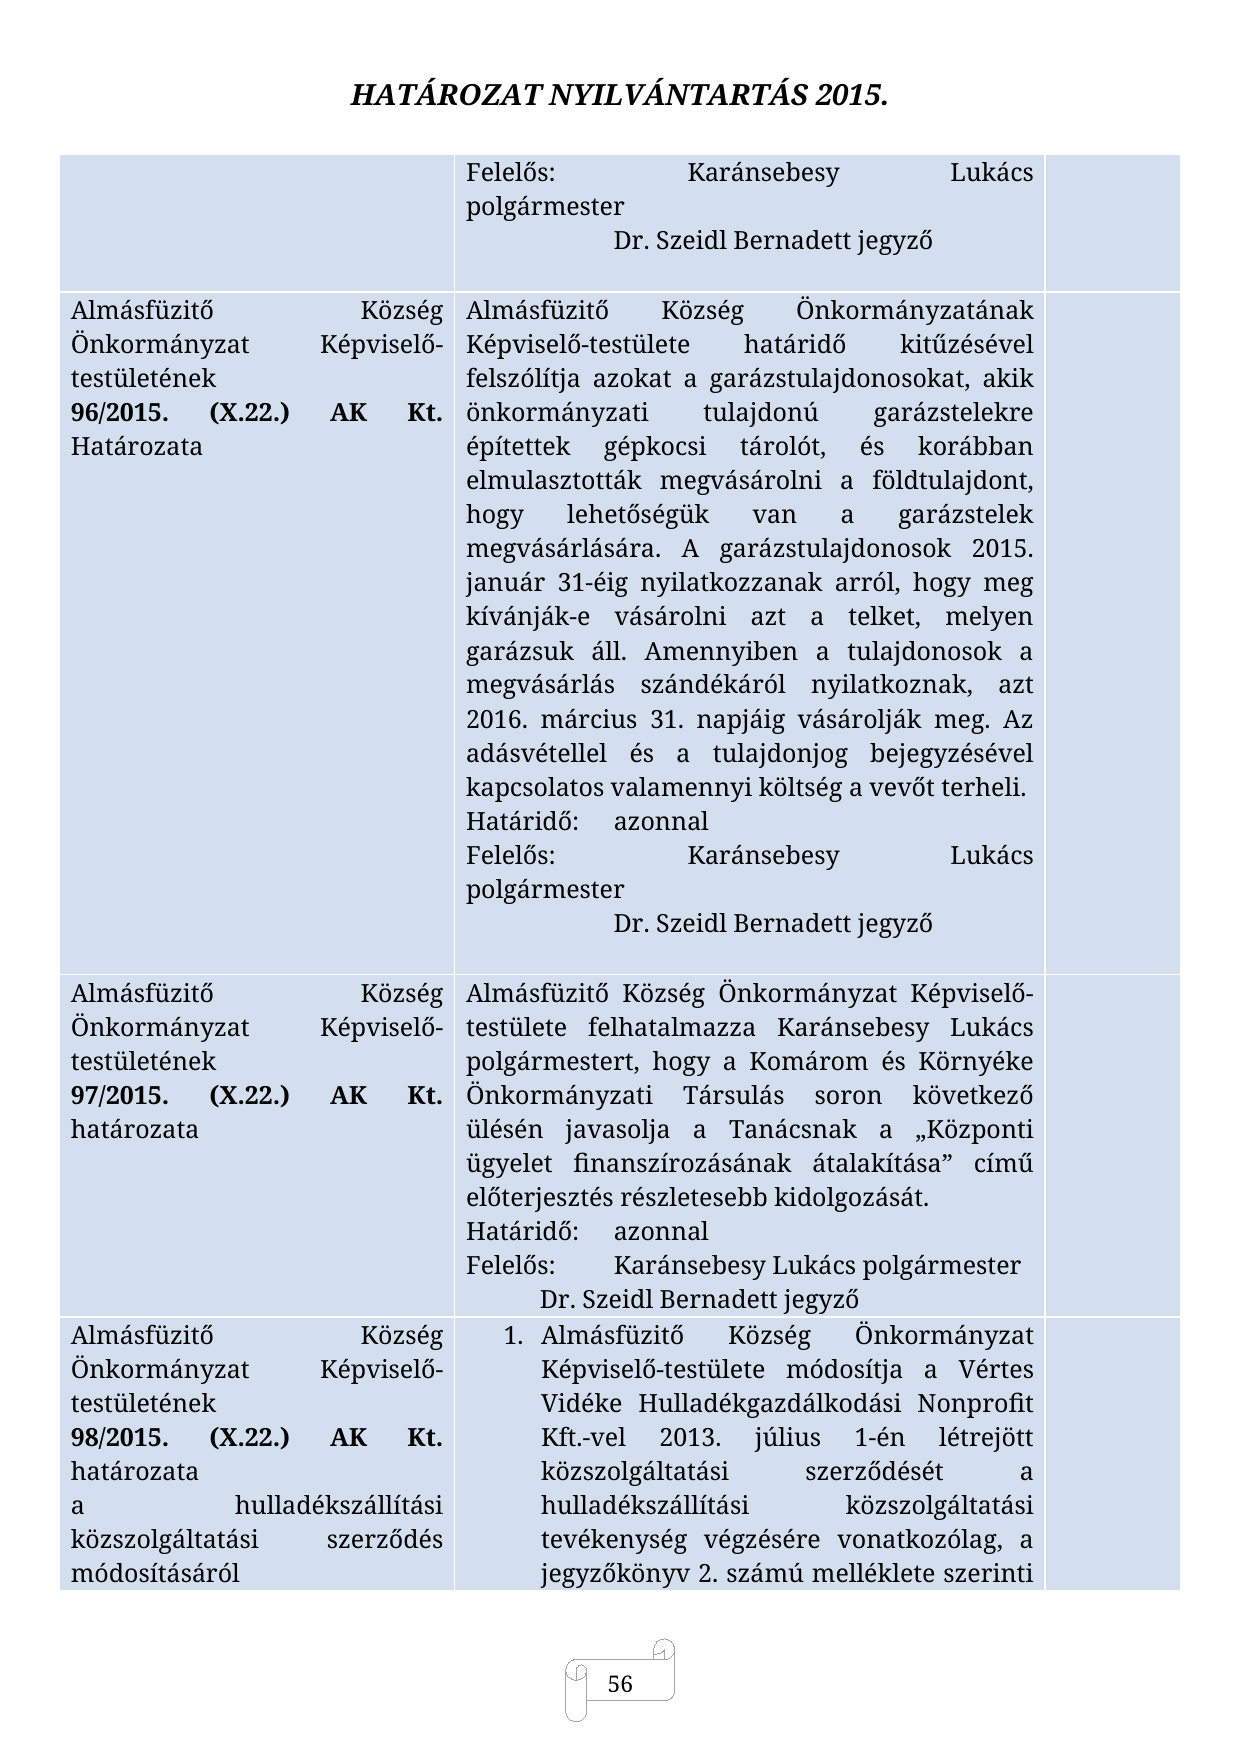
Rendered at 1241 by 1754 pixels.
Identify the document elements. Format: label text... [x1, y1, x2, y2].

table_cell [1046, 975, 1180, 1316]
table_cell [60, 155, 454, 291]
table_cell Almásfüzitő Község Önkormányzat Képviselő-testületének 96/2015. (X.22.) AK Kt. Határozata [60, 293, 454, 974]
table_cell Almásfüzitő Község Önkormányzat Képviselő-testületének 97/2015. (X.22.) AK Kt. határozata [60, 975, 454, 1316]
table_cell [60, 1318, 454, 1590]
table_cell Almásfüzitő Község Önkormányzatának Képviselő-testülete határidő kitűzésével felszólítja azokat a garázstulajdonosokat, akik önkormányzati tulajdonú garázstelekre építettek gépkocsi tárolót, és korábban elmulasztották megvásárolni a földtulajdont, hogy lehetőségük van a garázstelek megvásárlására. A garázstulajdonosok 2015. január 31-éig nyilatkozzanak arról, hogy meg kívánják-e vásárolni azt a telket, melyen garázsuk áll. Amennyiben a tulajdonosok a megvásárlás szándékáról nyilatkoznak, azt 2016. március 31. napjáig vásárolják meg. Az adásvétellel és a tulajdonjog bejegyzésével kapcsolatos valamennyi költség a vevőt terheli. Határidő: azonnal Felelős: Karánsebesy Lukács polgármester Dr. Szeidl Bernadett jegyző [455, 293, 1044, 974]
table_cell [455, 155, 1044, 291]
table_cell Almásfüzitő Község Önkormányzat Képviselő-testülete felhatalmazza Karánsebesy Lukács polgármestert, hogy a Komárom és Környéke Önkormányzati Társulás soron következő ülésén javasolja a Tanácsnak a „Központi ügyelet finanszírozásának átalakítása” című előterjesztés részletesebb kidolgozását. Határidő: azonnal Felelős: Karánsebesy Lukács polgármester Dr. Szeidl Bernadett jegyző [455, 975, 1044, 1316]
table_cell [1046, 155, 1180, 291]
table_cell [1046, 293, 1180, 974]
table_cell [455, 1318, 1044, 1590]
table_cell [1046, 1318, 1180, 1590]
